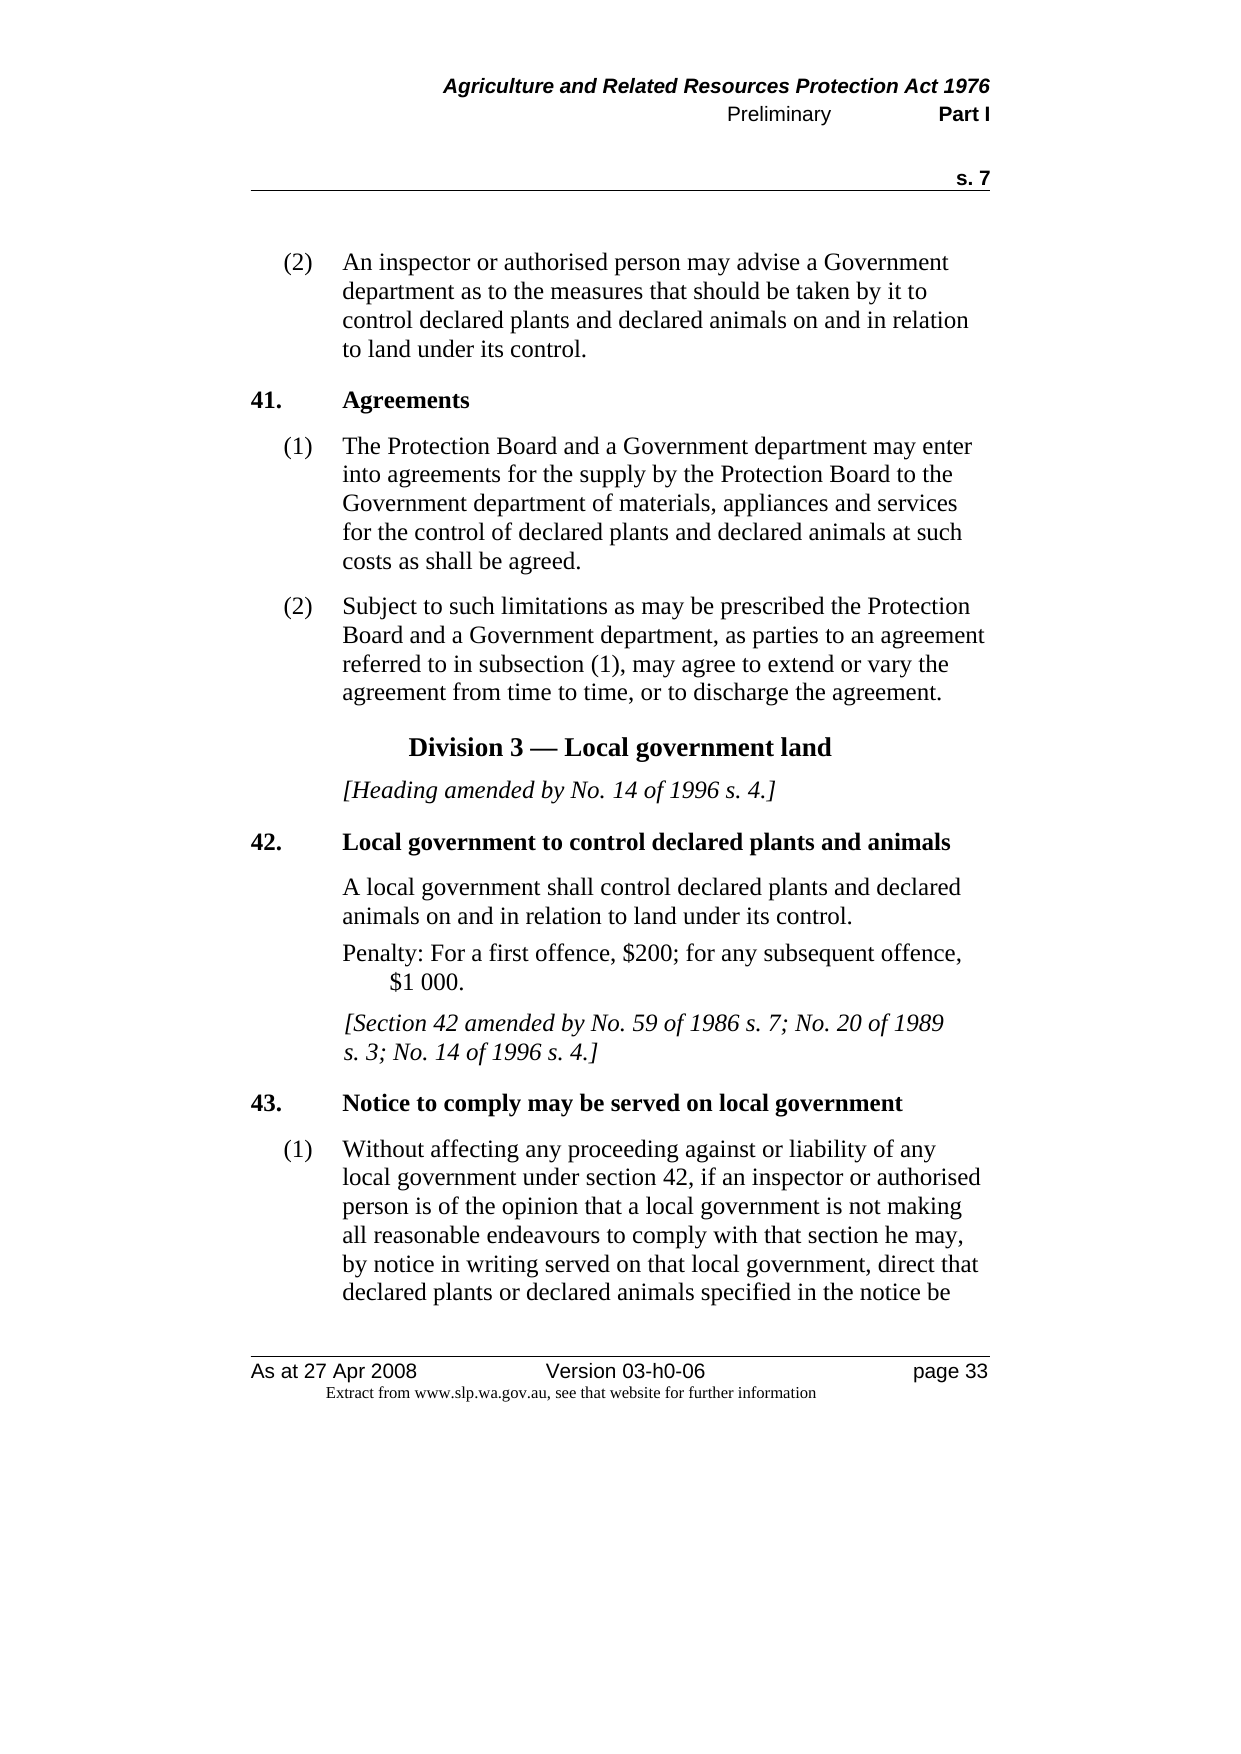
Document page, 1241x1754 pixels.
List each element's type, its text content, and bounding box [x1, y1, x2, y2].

subtitle 43. Notice to comply may be served on local government [251, 1088, 990, 1117]
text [251, 1134, 990, 1306]
subtitle Division 3 — Local government land [251, 731, 990, 762]
subtitle 42. Local government to control declared plants and animals [251, 827, 990, 855]
text Penalty: For a first offence, $200; for any subsequent offence, $1 000. [251, 938, 990, 995]
text [Section 42 amended by No. 59 of 1986 s. 7; No. 20 of 1989 s. 3; No. 14 of 1996 s. 4.] [251, 1008, 990, 1065]
subtitle [Heading amended by No. 14 of 1996 s. 4.] [251, 775, 990, 804]
text (1) The Protection Board and a Government department may enter into agreements for the supply by the Protection Board to the Government department of materials, appliances and services for the control of declared plants and declared animals at such costs as shall be agreed. [251, 431, 990, 574]
subtitle 41. Agreements [251, 385, 990, 414]
text A local government shall control declared plants and declared animals on and in relation to land under its control. [251, 872, 990, 929]
text (2) Subject to such limitations as may be prescribed the Protection Board and a Government department, as parties to an agreement referred to in subsection (1), may agree to extend or vary the agreement from time to time, or to discharge the agreement. [251, 591, 990, 706]
text (2) An inspector or authorised person may advise a Government department as to the measures that should be taken by it to control declared plants and declared animals on and in relation to land under its control. [251, 247, 990, 362]
